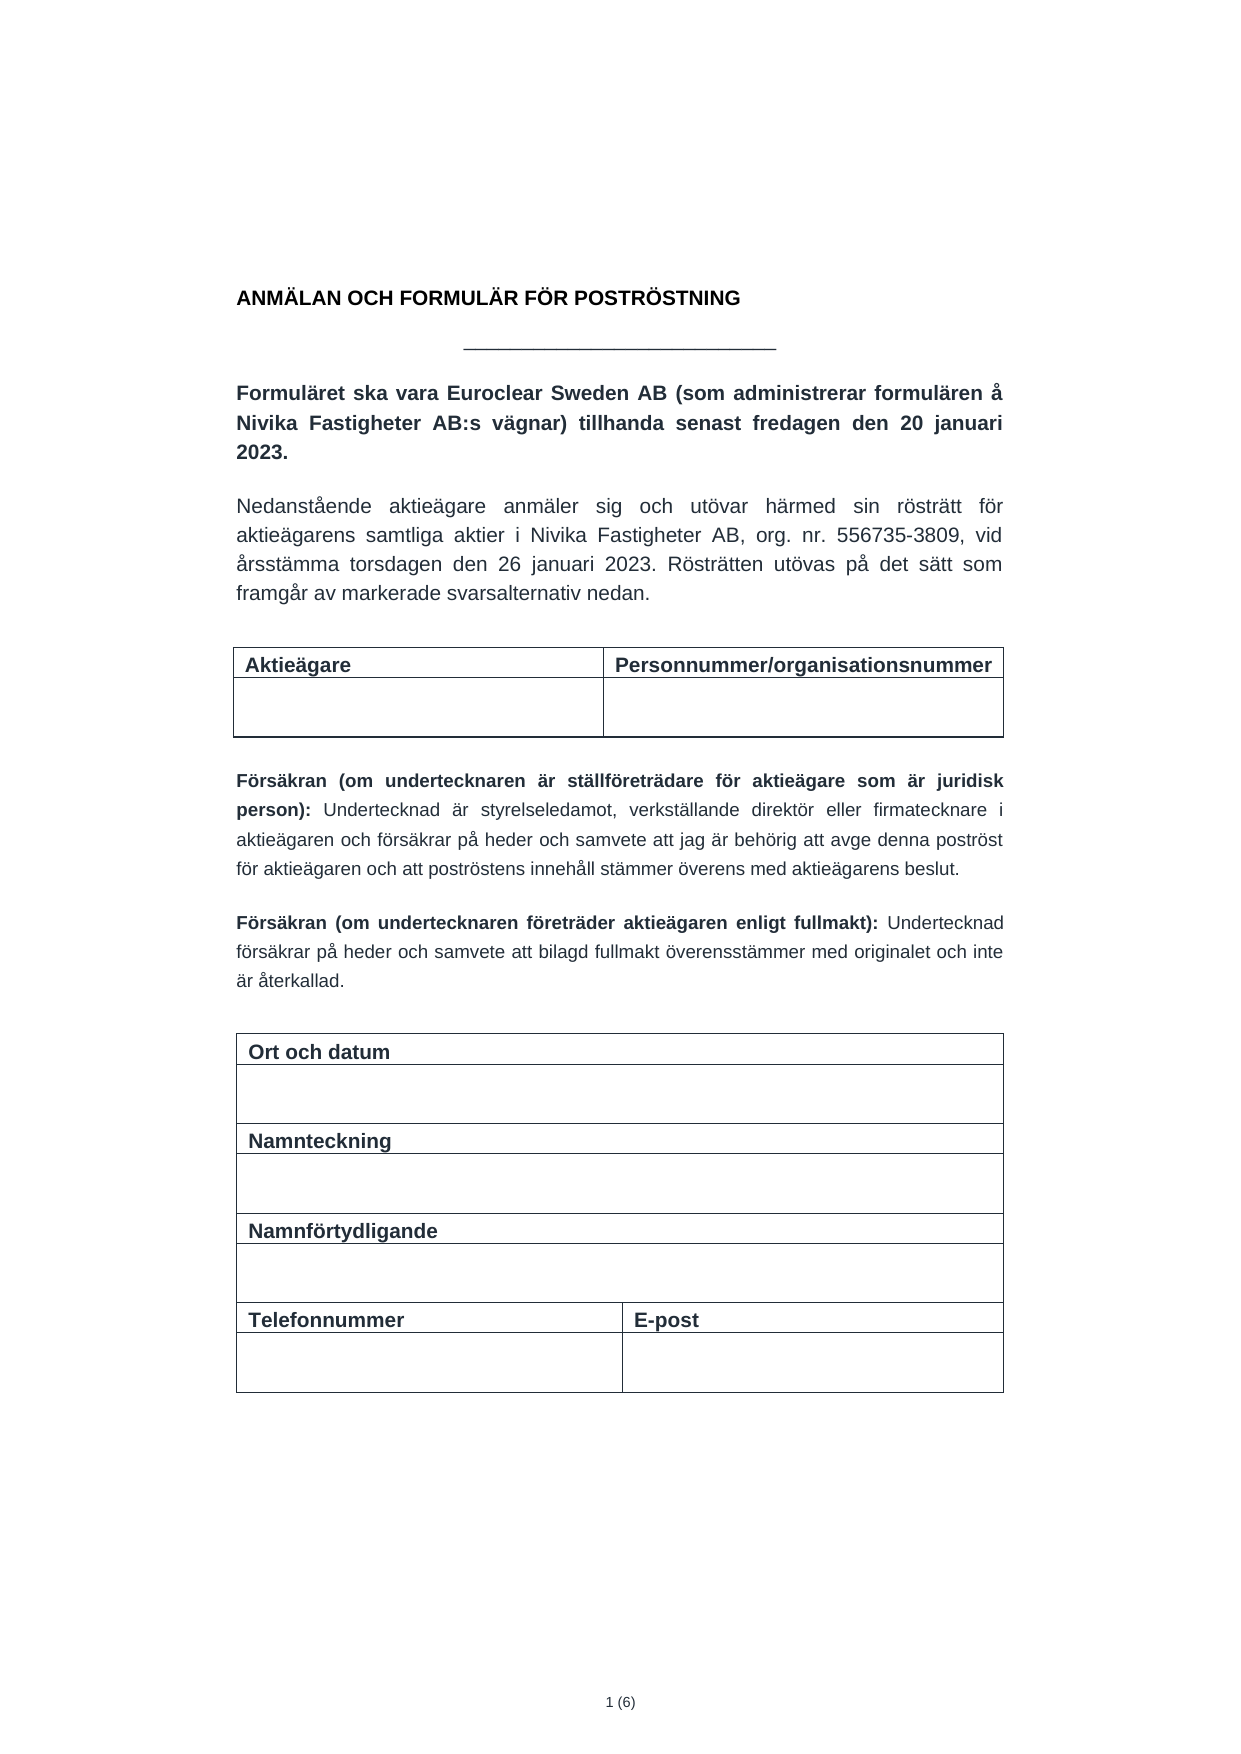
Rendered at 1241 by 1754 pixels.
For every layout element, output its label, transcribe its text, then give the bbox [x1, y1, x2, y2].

table_cell E-post [623, 1303, 1003, 1332]
text ___________________________ [236, 322, 1004, 351]
table_cell [623, 1333, 1003, 1392]
text Formuläret ska vara Euroclear Sweden AB (som administrerar formulären å Nivika Fastigheter AB:s vägnar) tillhanda senast fredagen den 20 januari 2023. [236, 376, 1004, 463]
table_cell [237, 1065, 1003, 1123]
table_cell [234, 678, 603, 736]
table_header Personnummer/organisationsnummer [604, 648, 1003, 677]
table_cell [237, 1244, 1003, 1302]
table_cell Namnförtydligande [237, 1214, 1003, 1243]
text Försäkran (om undertecknaren företräder aktieägaren enligt fullmakt): Undertecknad försäkrar på heder och samvete att bilagd fullmakt överensstämmer med originalet och inte är återkallad. [236, 904, 1004, 992]
subtitle anmälan och formulär för POSTRÖSTNING [236, 276, 1004, 309]
table_cell Namnteckning [237, 1124, 1003, 1153]
table_header Aktieägare [234, 648, 603, 677]
table_cell [604, 678, 1003, 736]
text Försäkran (om undertecknaren är ställföreträdare för aktieägare som är juridisk person): Undertecknad är styrelseledamot, verkställande direktör eller firmatecknare i aktieägaren och försäkrar på heder och samvete att jag är behörig att avge denna poströst för aktieägaren och att poströstens innehåll stämmer överens med aktieägarens beslut. [236, 762, 1004, 879]
table_header Ort och datum [237, 1034, 1003, 1063]
table_cell Telefonnummer [237, 1303, 622, 1332]
text Nedanstående aktieägare anmäler sig och utövar härmed sin rösträtt för aktieägarens samtliga aktier i Nivika Fastigheter AB, org. nr. 556735-3809, vid årsstämma torsdagen den 26 januari 2023. Rösträtten utövas på det sätt som framgår av markerade svarsalternativ nedan. [236, 488, 1004, 605]
table_cell [237, 1333, 622, 1392]
table_cell [237, 1154, 1003, 1212]
